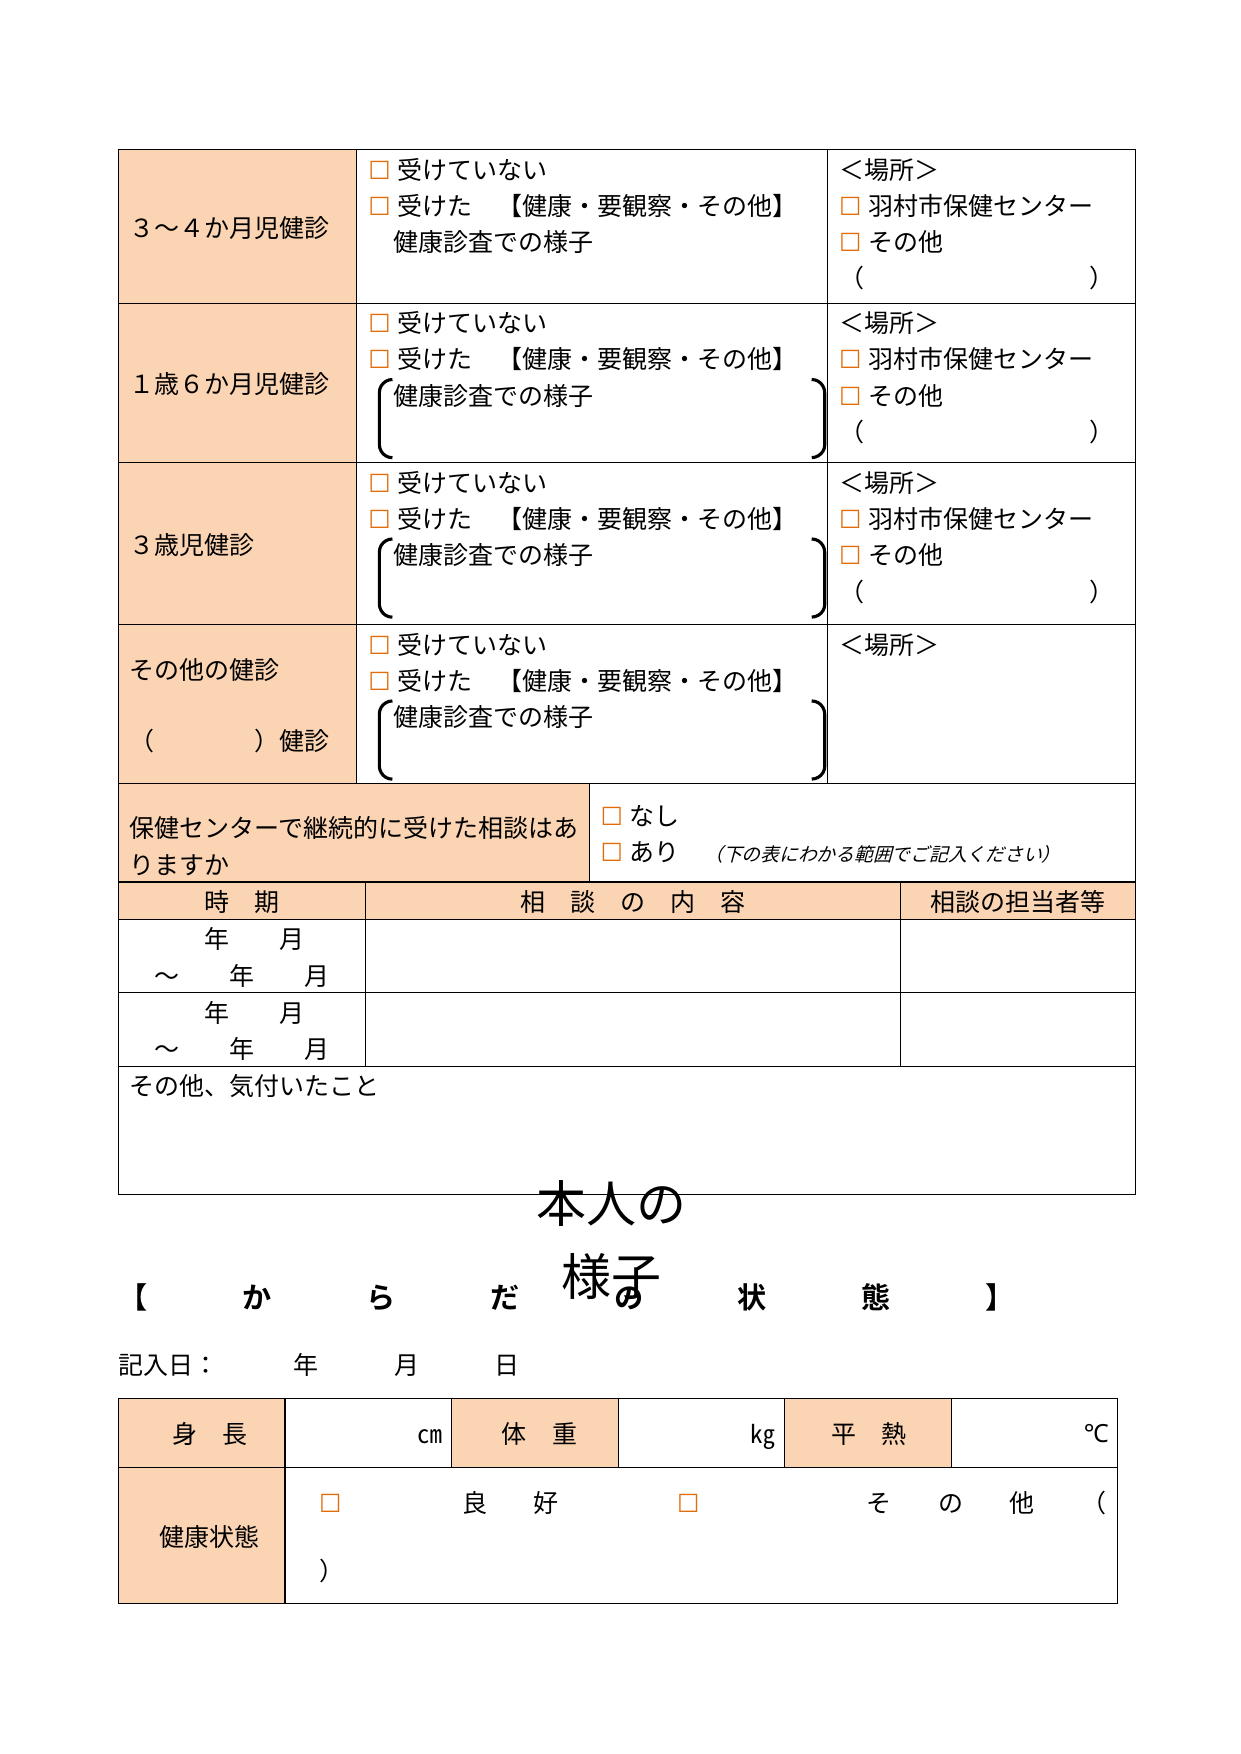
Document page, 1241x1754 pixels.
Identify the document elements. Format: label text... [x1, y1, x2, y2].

table_cell [901, 920, 1135, 992]
table_header 体 重 [452, 1399, 618, 1467]
table_cell ３歳児健診 [119, 463, 356, 624]
table_header ㎝ [286, 1399, 451, 1467]
table_cell 受けていない 受けた 【健康・要観察・その他】 健康診査での様子 [357, 463, 827, 624]
text 【からだの状態】 記入日： 年 月 日 [118, 1262, 1036, 1398]
table_cell [901, 993, 1135, 1066]
table_cell なし あり （下の表にわかる範囲でご記入ください） [590, 784, 1135, 881]
table_cell 相談の担当者等 [901, 883, 1135, 919]
table_header 平 熱 [785, 1399, 951, 1467]
table_cell [366, 993, 900, 1066]
table_cell 保健センターで継続的に受けた相談はありますか [119, 784, 589, 881]
table_cell 相 談 の 内 容 [366, 883, 900, 919]
table_header ＜場所＞ 羽村市保健センター その他 （ ） [828, 150, 1135, 303]
table_cell 健康状態 [119, 1468, 284, 1603]
table_header ㎏ [619, 1399, 784, 1467]
table_cell 受けていない 受けた 【健康・要観察・その他】 健康診査での様子 [357, 304, 827, 462]
table_cell 時 期 [119, 883, 365, 919]
table_cell １歳６か月児健診 [119, 304, 356, 462]
table_cell 年 月 ～ 年 月 [119, 993, 365, 1066]
table_header 受けていない 受けた 【健康・要観察・その他】 健康診査での様子 [357, 150, 827, 303]
table_cell ＜場所＞ [828, 625, 1135, 783]
table_header ３～４か月児健診 [119, 150, 356, 303]
table_cell 良好 その他（ ） [286, 1468, 1117, 1603]
table_header ℃ [952, 1399, 1117, 1467]
table_header 身 長 [119, 1399, 284, 1467]
table_cell その他、気付いたこと [119, 1067, 1135, 1193]
table_cell 受けていない 受けた 【健康・要観察・その他】 健康診査での様子 [357, 625, 827, 783]
table_cell ＜場所＞ 羽村市保健センター その他 （ ） [828, 463, 1135, 624]
table_cell その他の健診 （ ）健診 [119, 625, 356, 783]
table_cell ＜場所＞ 羽村市保健センター その他 （ ） [828, 304, 1135, 462]
table_cell [366, 920, 900, 992]
table_cell 年 月 ～ 年 月 [119, 920, 365, 992]
